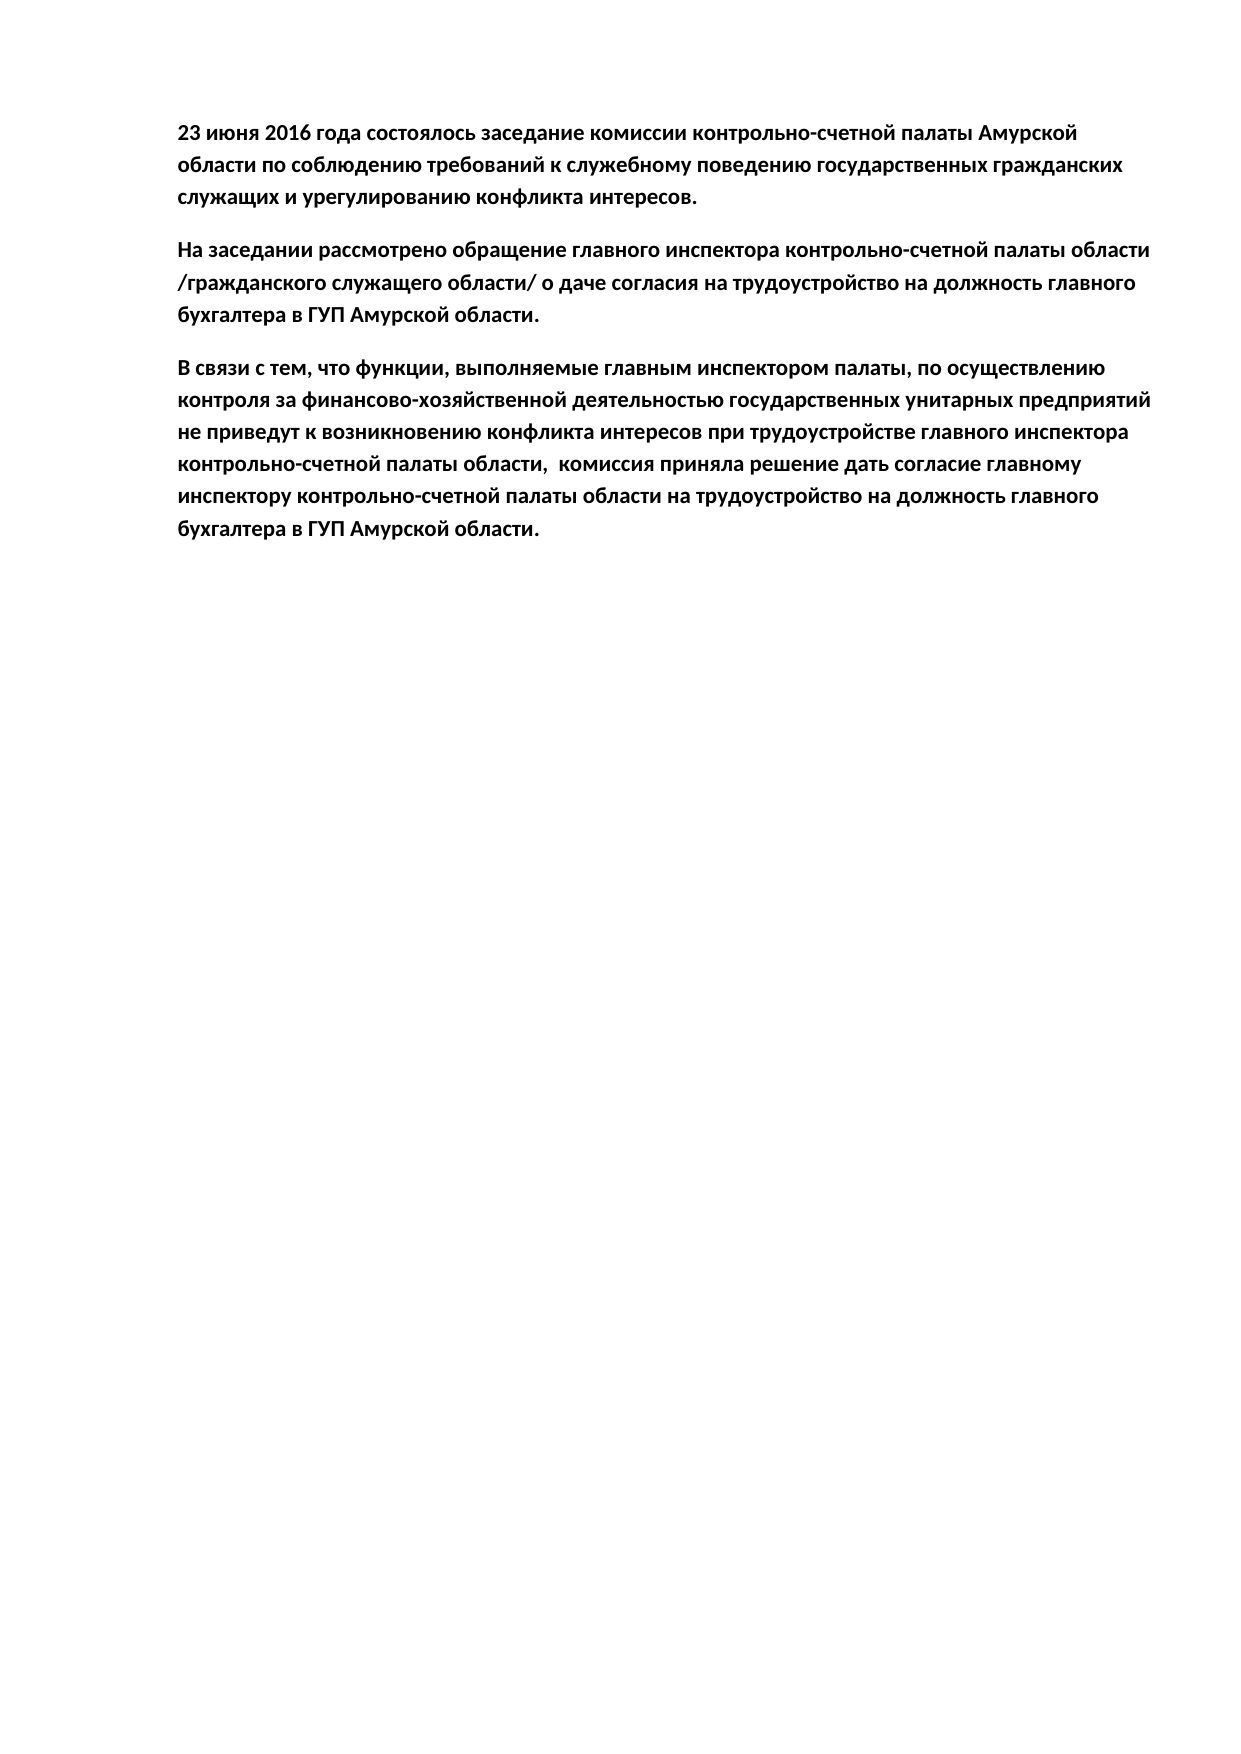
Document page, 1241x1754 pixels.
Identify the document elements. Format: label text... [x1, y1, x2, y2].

text 23 июня 2016 года состоялось заседание комиссии контрольно-счетной палаты Амурской области по соблюдению требований к служебному поведению государственных гражданских служащих и урегулированию конфликта интересов. [177, 118, 1152, 211]
text В связи с тем, что функции, выполняемые главным инспектором палаты, по осуществлению контроля за финансово-хозяйственной деятельностью государственных унитарных предприятий не приведут к возникновению конфликта интересов при трудоустройстве главного инспектора контрольно-счетной палаты области, комиссия приняла решение дать согласие главному инспектору контрольно-счетной палаты области на трудоустройство на должность главного бухгалтера в ГУП Амурской области. [177, 353, 1152, 542]
text На заседании рассмотрено обращение главного инспектора контрольно-счетной палаты области /гражданского служащего области/ о даче согласия на трудоустройство на должность главного бухгалтера в ГУП Амурской области. [177, 236, 1152, 328]
